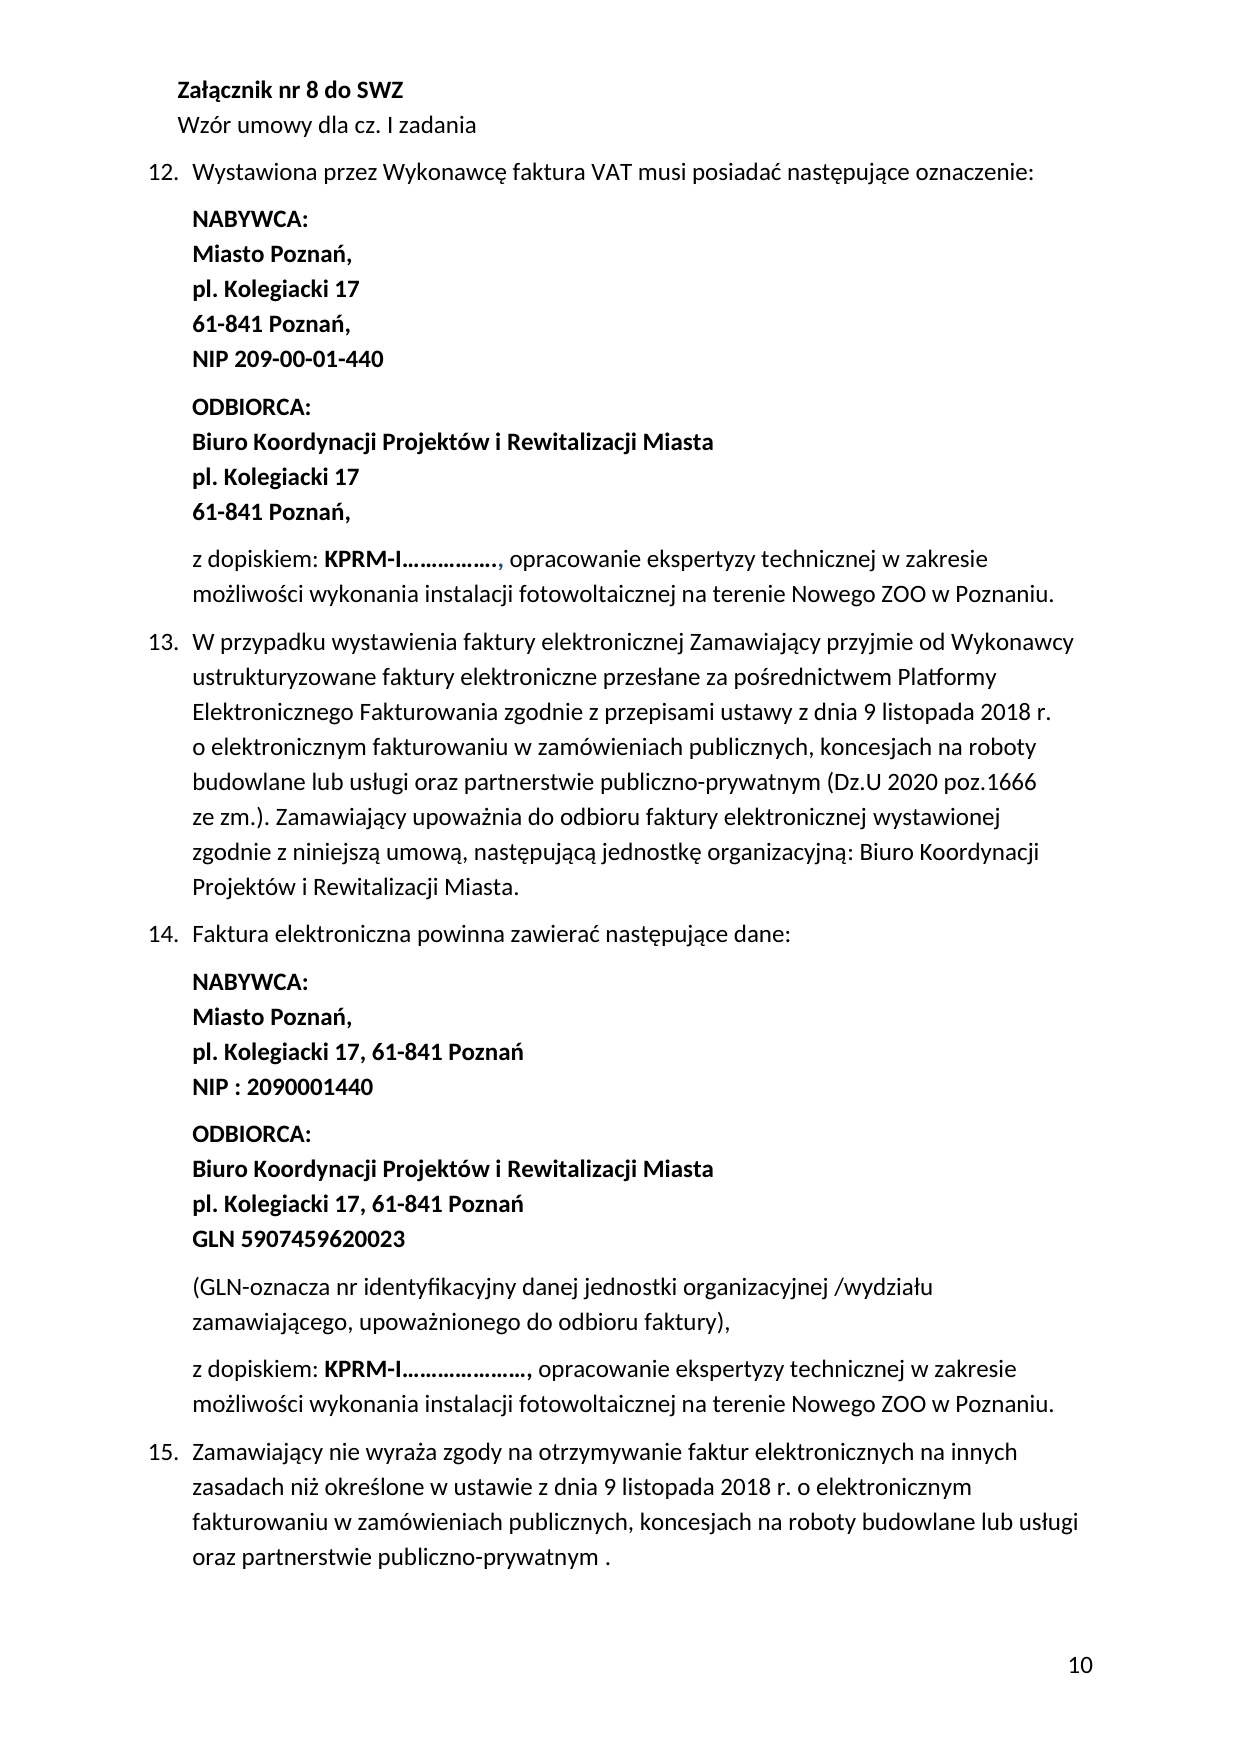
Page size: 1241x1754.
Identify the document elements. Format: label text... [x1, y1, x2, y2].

list 61-841 Poznań, [192, 496, 1080, 526]
text (GLN-oznacza nr identyfikacyjny danej jednostki organizacyjnej /wydziału zamawiającego, upoważnionego do odbioru faktury), [192, 1271, 1080, 1336]
list Faktura elektroniczna powinna zawierać następujące dane: [148, 918, 1080, 949]
subtitle z dopiskiem: KPRM-I……………., opracowanie ekspertyzy technicznej w zakresie możliwości wykonania instalacji fotowoltaicznej na terenie Nowego ZOO w Poznaniu. [192, 543, 1080, 609]
list ODBIORCA: Biuro Koordynacji Projektów i Rewitalizacji Miasta pl. Kolegiacki 17 [192, 391, 1080, 491]
text ODBIORCA: Biuro Koordynacji Projektów i Rewitalizacji Miasta pl. Kolegiacki 17, 61-841 Poznań GLN 5907459620023 [192, 1118, 1080, 1254]
list W przypadku wystawienia faktury elektronicznej Zamawiający przyjmie od Wykonawcy ustrukturyzowane faktury elektroniczne przesłane za pośrednictwem Platformy Elektronicznego Fakturowania zgodnie z przepisami ustawy z dnia 9 listopada 2018 r. o elektronicznym fakturowaniu w zamówieniach publicznych, koncesjach na roboty budowlane lub usługi oraz partnerstwie publiczno-prywatnym (Dz.U 2020 poz.1666 ze zm.). Zamawiający upoważnia do odbioru faktury elektronicznej wystawionej zgodnie z niniejszą umową, następującą jednostkę organizacyjną: Biuro Koordynacji Projektów i Rewitalizacji Miasta. [148, 626, 1080, 901]
list Wystawiona przez Wykonawcę faktura VAT musi posiadać następujące oznaczenie: [148, 156, 1080, 186]
text NABYWCA: Miasto Poznań, pl. Kolegiacki 17, 61-841 Poznań NIP : 2090001440 [192, 966, 1080, 1101]
list NABYWCA: Miasto Poznań, pl. Kolegiacki 17 61-841 Poznań, NIP 209-00-01-440 [192, 203, 1080, 374]
list Zamawiający nie wyraża zgody na otrzymywanie faktur elektronicznych na innych zasadach niż określone w ustawie z dnia 9 listopada 2018 r. o elektronicznym fakturowaniu w zamówieniach publicznych, koncesjach na roboty budowlane lub usługi oraz partnerstwie publiczno-prywatnym . [148, 1436, 1080, 1571]
subtitle z dopiskiem: KPRM-I…………………, opracowanie ekspertyzy technicznej w zakresie możliwości wykonania instalacji fotowoltaicznej na terenie Nowego ZOO w Poznaniu. [192, 1353, 1080, 1419]
